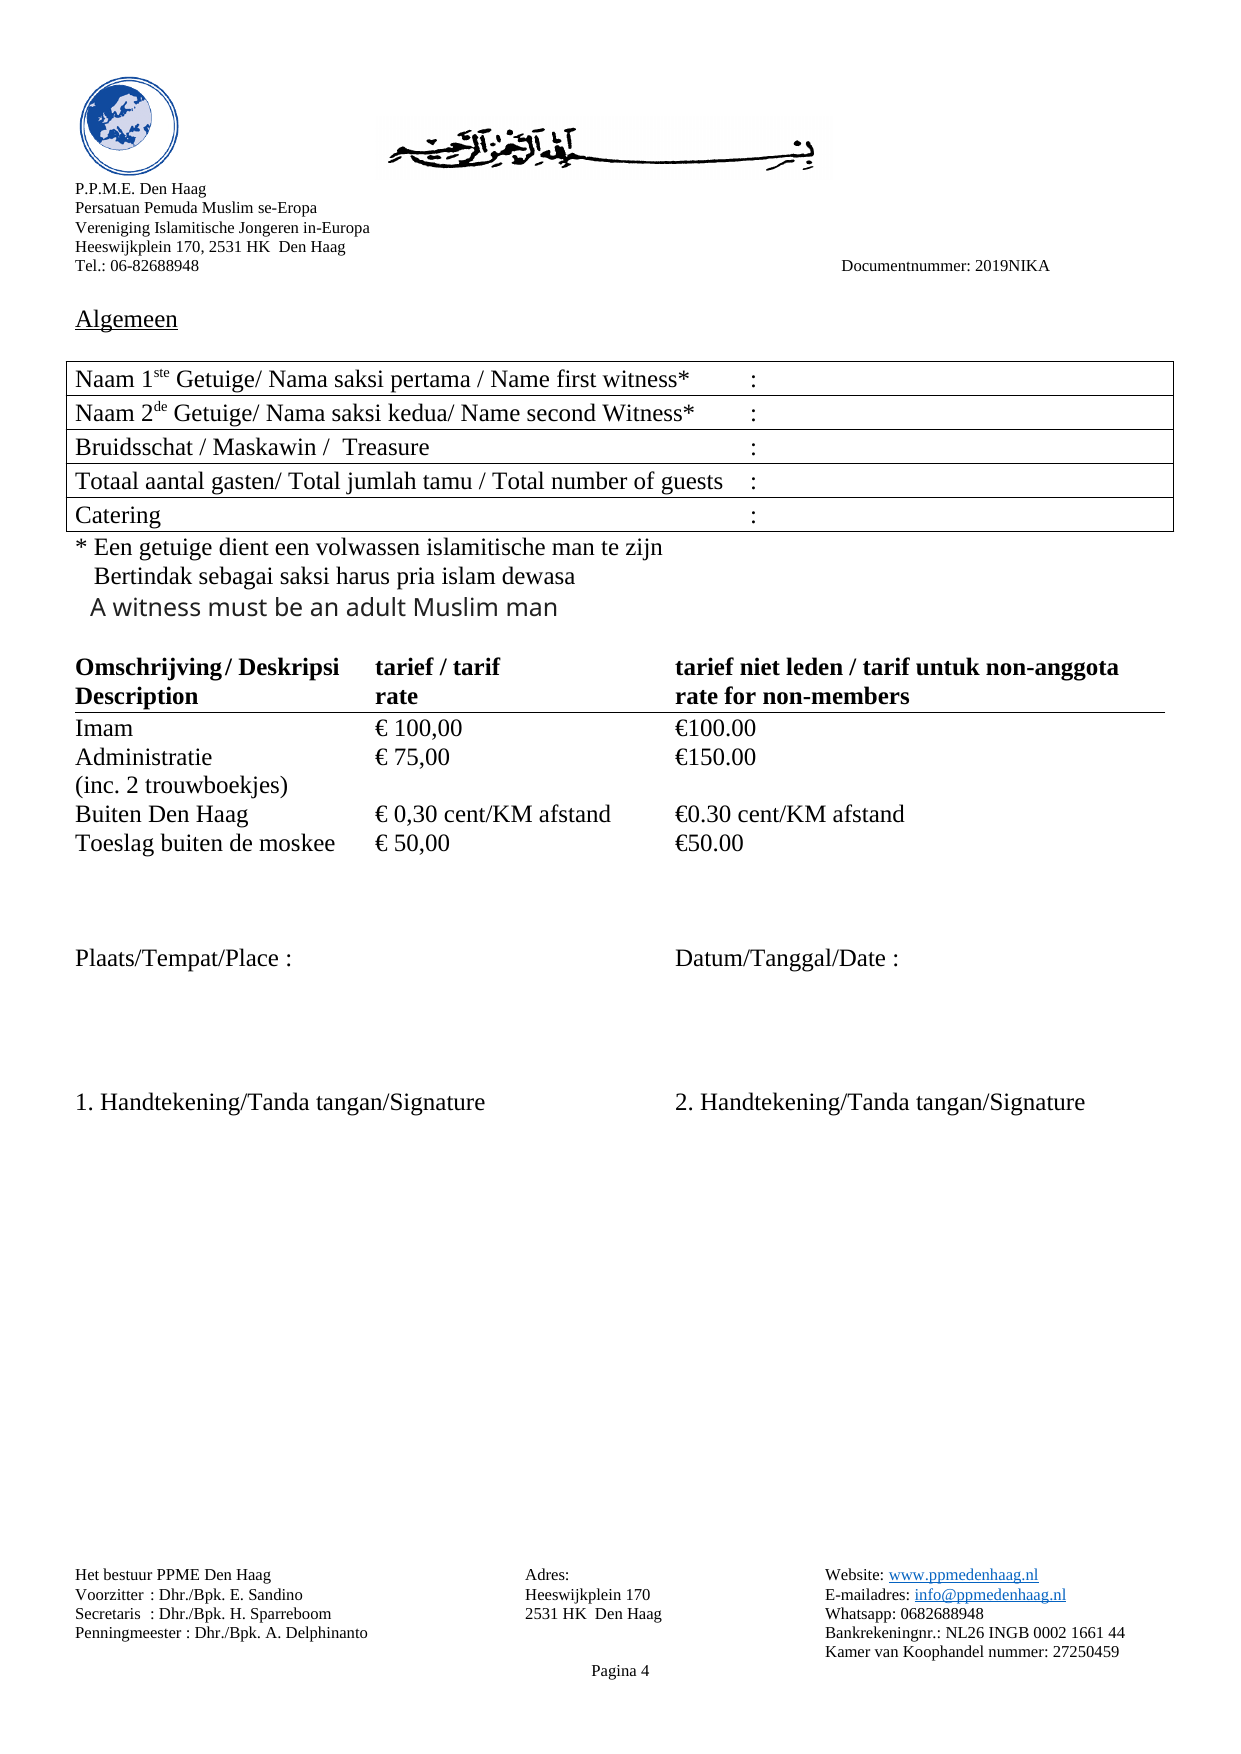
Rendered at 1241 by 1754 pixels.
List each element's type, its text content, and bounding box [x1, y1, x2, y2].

text 1. Handtekening/Tanda tangan/Signature 2. Handtekening/Tanda tangan/Signature [75, 1087, 1165, 1116]
text Bruidsschat / Maskawin / Treasure : [67, 430, 1173, 463]
text Algemeen [75, 304, 1165, 332]
text (inc. 2 trouwboekjes) [75, 771, 1165, 799]
text Catering : [67, 498, 1173, 531]
picture [375, 116, 833, 180]
text A witness must be an adult Muslim man [75, 589, 1165, 624]
text Description rate rate for non-members [75, 681, 1165, 712]
text Naam 2de Getuige/ Nama saksi kedua/ Name second Witness* : [67, 396, 1173, 429]
text Plaats/Tempat/Place : Datum/Tanggal/Date : [75, 943, 1165, 972]
text Imam € 100,00 €100.00 [75, 713, 1165, 742]
text Buiten Den Haag € 0,30 cent/KM afstand €0.30 cent/KM afstand [75, 799, 1165, 828]
picture [75, 73, 183, 180]
text * Een getuige dient een volwassen islamitische man te zijn [75, 532, 1165, 561]
text Bertindak sebagai saksi harus pria islam dewasa [75, 561, 1165, 589]
text Administratie € 75,00 €150.00 [75, 742, 1165, 771]
text Toeslag buiten de moskee € 50,00 €50.00 [75, 828, 1165, 857]
text Naam 1ste Getuige/ Nama saksi pertama / Name first witness* : [67, 362, 1173, 395]
text Omschrijving / Deskripsi tarief / tarif tarief niet leden / tarif untuk non-anggota [75, 652, 1165, 681]
text Totaal aantal gasten/ Total jumlah tamu / Total number of guests : [67, 464, 1173, 497]
